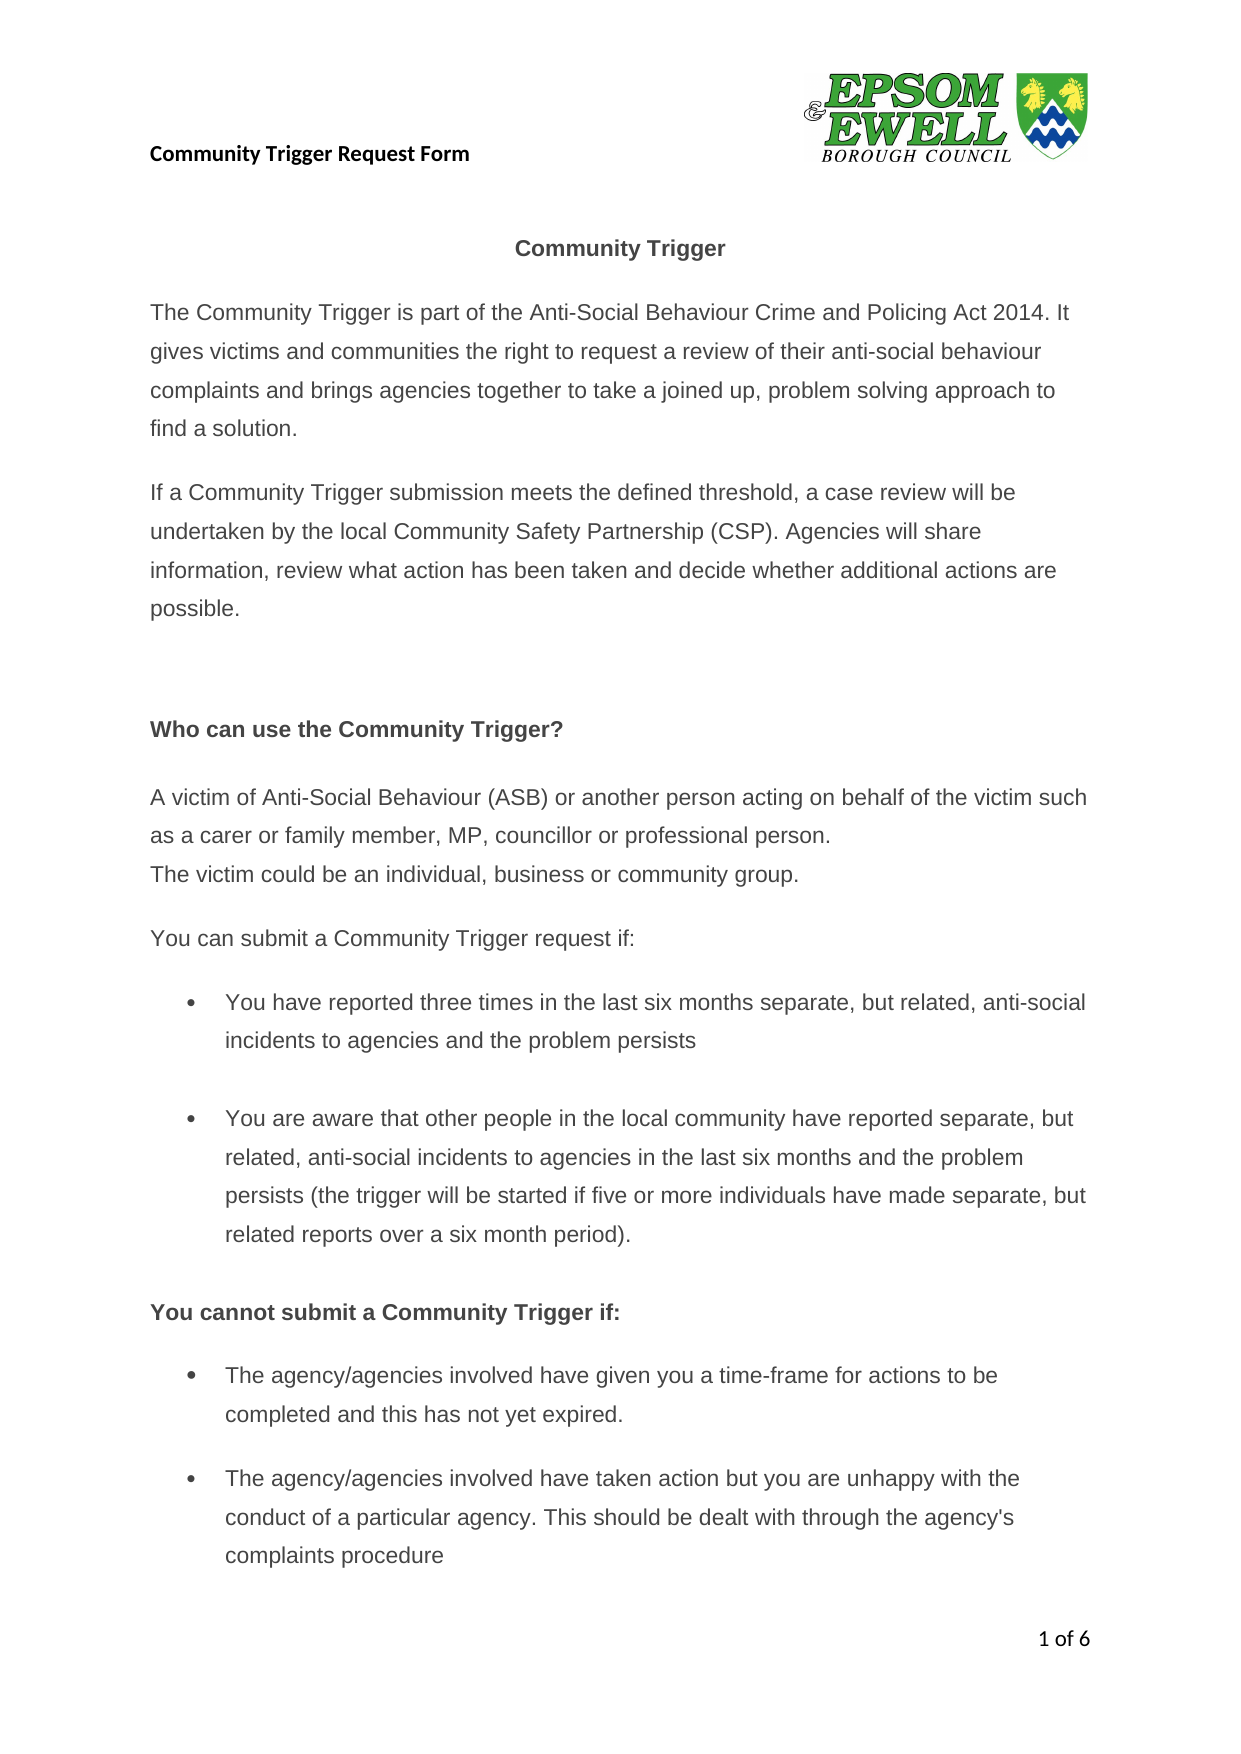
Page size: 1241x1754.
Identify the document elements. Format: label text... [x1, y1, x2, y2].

text You can submit a Community Trigger request if: [150, 913, 1090, 951]
list The agency/agencies involved have taken action but you are unhappy with the conduct of a particular agency. This should be dealt with through the agency's complaints procedure [187, 1453, 1090, 1569]
list You are aware that other people in the local community have reported separate, but related, anti-social incidents to agencies in the last six months and the problem persists (the trigger will be started if five or more individuals have made separate, but related reports over a six month period). [187, 1093, 1090, 1248]
text A victim of Anti-Social Behaviour (ASB) or another person acting on behalf of the victim such as a carer or family member, MP, councillor or professional person. [150, 771, 1090, 849]
text You cannot submit a Community Trigger if: [150, 1286, 1090, 1325]
text If a Community Trigger submission meets the defined threshold, a case review will be undertaken by the local Community Safety Partnership (CSP). Agencies will share information, review what action has been taken and decide whether additional actions are possible. [150, 467, 1090, 622]
text Community Trigger [150, 223, 1090, 262]
text The victim could be an individual, business or community group. [150, 849, 1090, 888]
text The Community Trigger is part of the Anti-Social Behaviour Crime and Policing Act 2014. It gives victims and communities the right to request a review of their anti-social behaviour complaints and brings agencies together to take a joined up, problem solving approach to find a solution. [150, 287, 1090, 442]
text Who can use the Community Trigger? [150, 715, 1090, 742]
list You have reported three times in the last six months separate, but related, anti-social incidents to agencies and the problem persists [187, 976, 1090, 1054]
list The agency/agencies involved have given you a time-frame for actions to be completed and this has not yet expired. [187, 1350, 1090, 1428]
picture [804, 73, 1088, 162]
